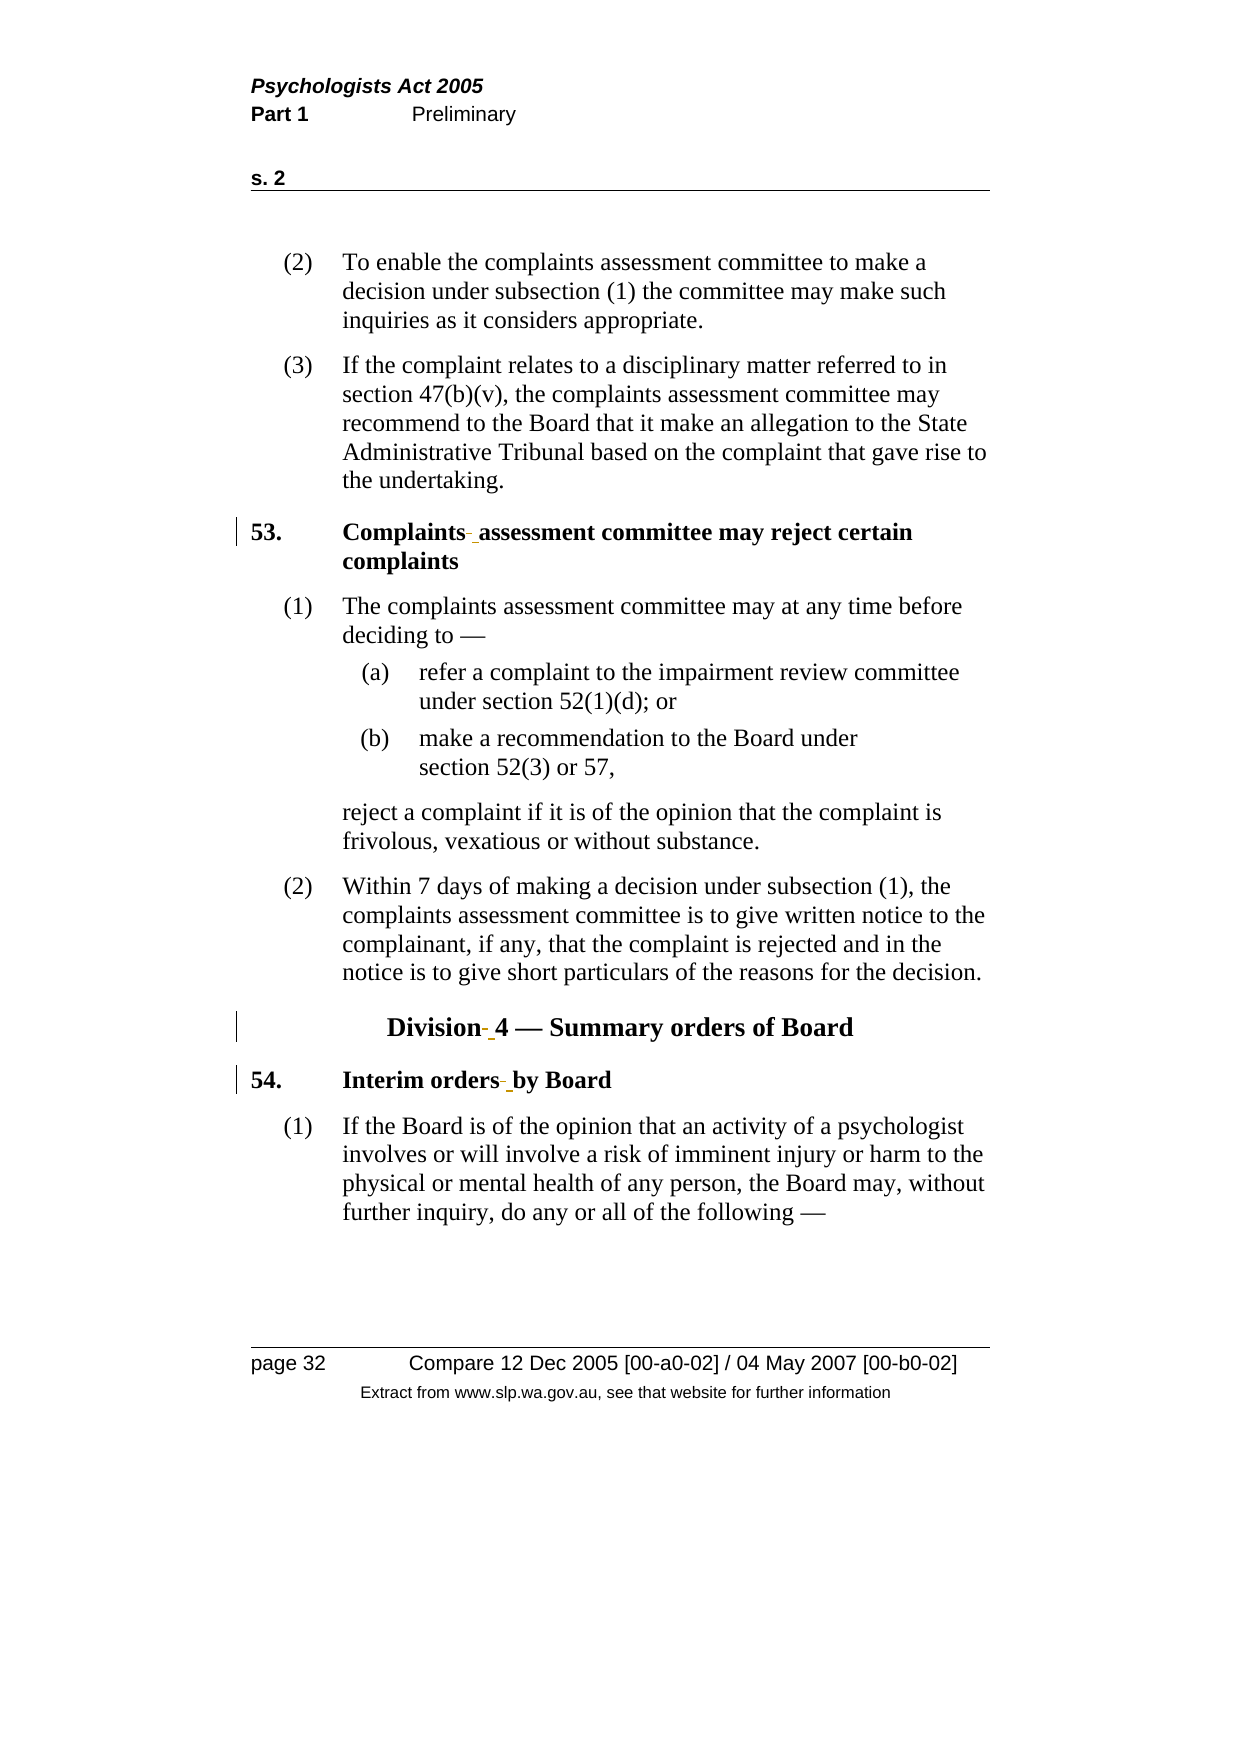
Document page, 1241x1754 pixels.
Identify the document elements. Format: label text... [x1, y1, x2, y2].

subtitle 53. Complaintsassessment committee may reject certain complaints [251, 517, 990, 574]
text (1) The complaints assessment committee may at any time before deciding to — [251, 591, 990, 649]
text (2) Within 7 days of making a decision under subsection (1), the complaints assessment committee is to give written notice to the complainant, if any, that the complaint is rejected and in the notice is to give short particulars of the reasons for the decision. [251, 871, 990, 986]
text (a) refer a complaint to the impairment review committee under section 52(1)(d); or [251, 657, 990, 714]
text reject a complaint if it is of the opinion that the complaint is frivolous, vexatious or without substance. [251, 797, 990, 854]
subtitle 54. Interim ordersby Board [251, 1065, 990, 1094]
text (2) To enable the complaints assessment committee to make a decision under subsection (1) the committee may make such inquiries as it considers appropriate. [251, 247, 990, 334]
text (1) If the Board is of the opinion that an activity of a psychologist involves or will involve a risk of imminent injury or harm to the physical or mental health of any person, the Board may, without further inquiry, do any or all of the following — [251, 1111, 990, 1226]
text (3) If the complaint relates to a disciplinary matter referred to in section 47(b)(v), the complaints assessment committee may recommend to the Board that it make an allegation to the State Administrative Tribunal based on the complaint that gave rise to the undertaking. [251, 350, 990, 494]
text (b) make a recommendation to the Board under section 52(3) or 57, [251, 723, 990, 780]
subtitle Division4 — Summary orders of Board [251, 1011, 990, 1042]
